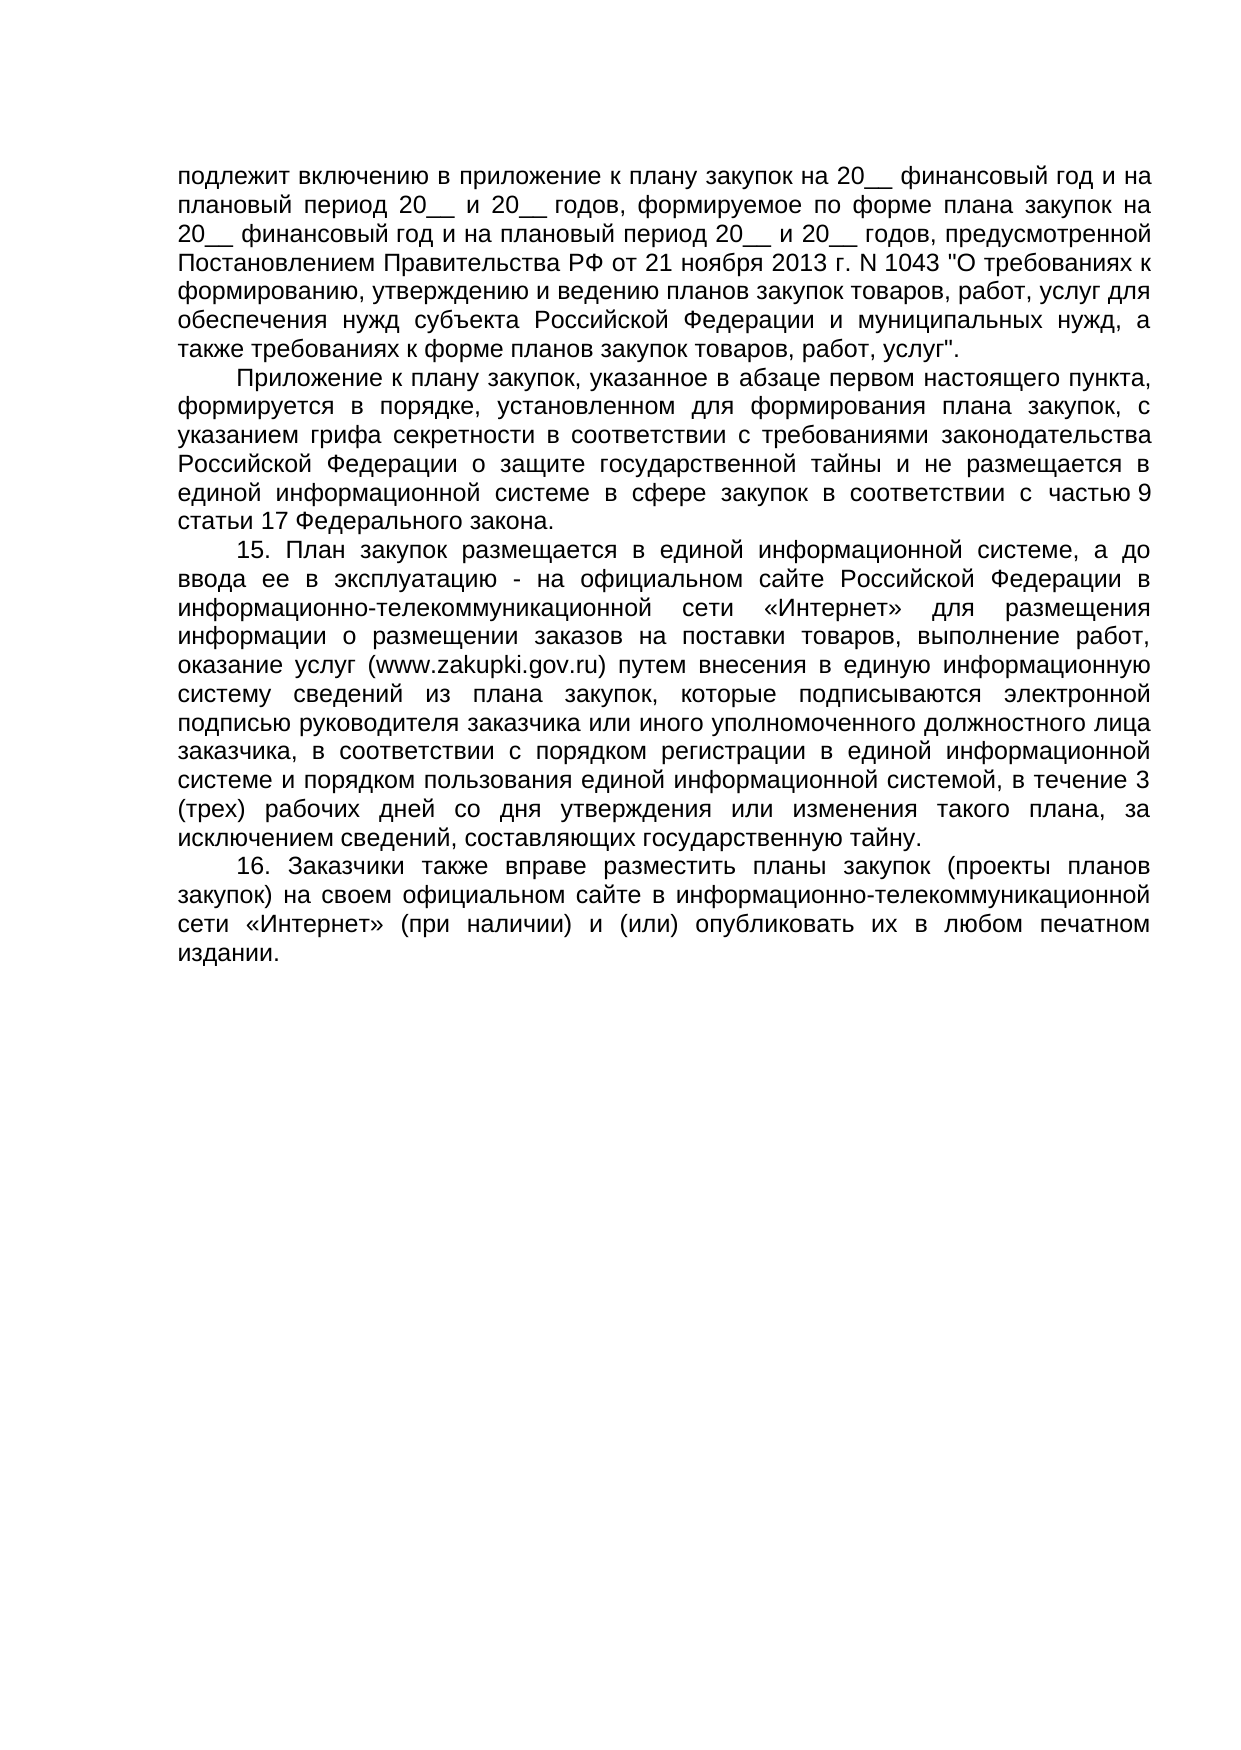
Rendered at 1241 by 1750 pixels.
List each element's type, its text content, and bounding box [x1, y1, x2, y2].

text 16. Заказчики также вправе разместить планы закупок (проекты планов закупок) на своем официальном сайте в информационно-телекоммуникационной сети «Интернет» (при наличии) и (или) опубликовать их в любом печатном издании. [177, 851, 1152, 966]
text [177, 161, 1152, 362]
text 15. План закупок размещается в единой информационной системе, а до ввода ее в эксплуатацию - на официальном сайте Российской Федерации в информационно-телекоммуникационной сети «Интернет» для размещения информации о размещении заказов на поставки товаров, выполнение работ, оказание услуг (www.zakupki.gov.ru) путем внесения в единую информационную систему сведений из плана закупок, которые подписываются электронной подписью руководителя заказчика или иного уполномоченного должностного лица заказчика, в соответствии с порядком регистрации в единой информационной системе и порядком пользования единой информационной системой, в течение 3 (трех) рабочих дней со дня утверждения или изменения такого плана, за исключением сведений, составляющих государственную тайну. [177, 535, 1152, 851]
text Приложение к плану закупок, указанное в абзаце первом настоящего пункта, формируется в порядке, установленном для формирования плана закупок, с указанием грифа секретности в соответствии с требованиями законодательства Российской Федерации о защите государственной тайны и не размещается в единой информационной системе в сфере закупок в соответствии с частью 9 статьи 17 Федерального закона. [177, 362, 1152, 535]
